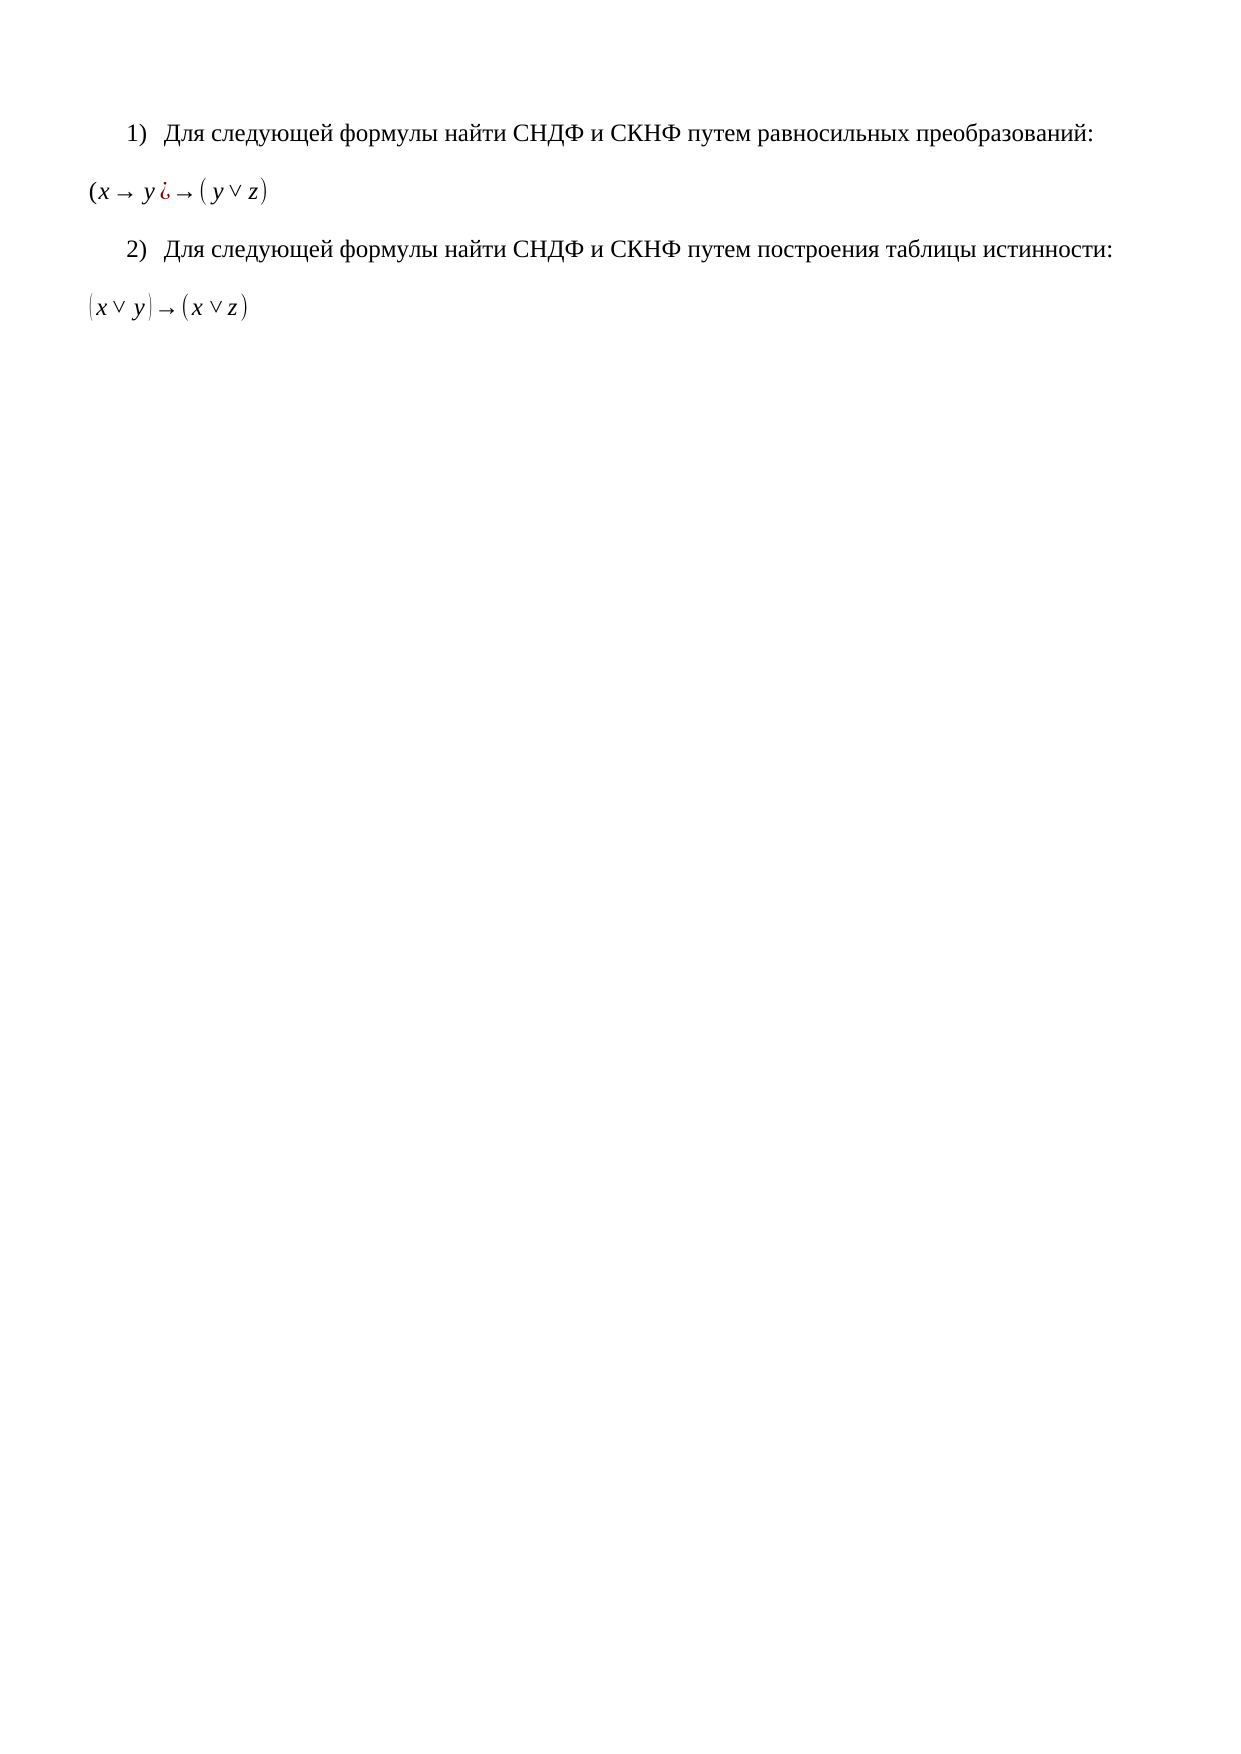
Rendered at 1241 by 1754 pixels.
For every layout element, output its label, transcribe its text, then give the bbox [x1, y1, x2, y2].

list Для следующей формулы найти СНДФ и СКНФ путем равносильных преобразований: [126, 118, 1152, 147]
text ( [89, 176, 1152, 206]
list Для следующей формулы найти СНДФ и СКНФ путем построения таблицы истинности: [126, 234, 1152, 263]
